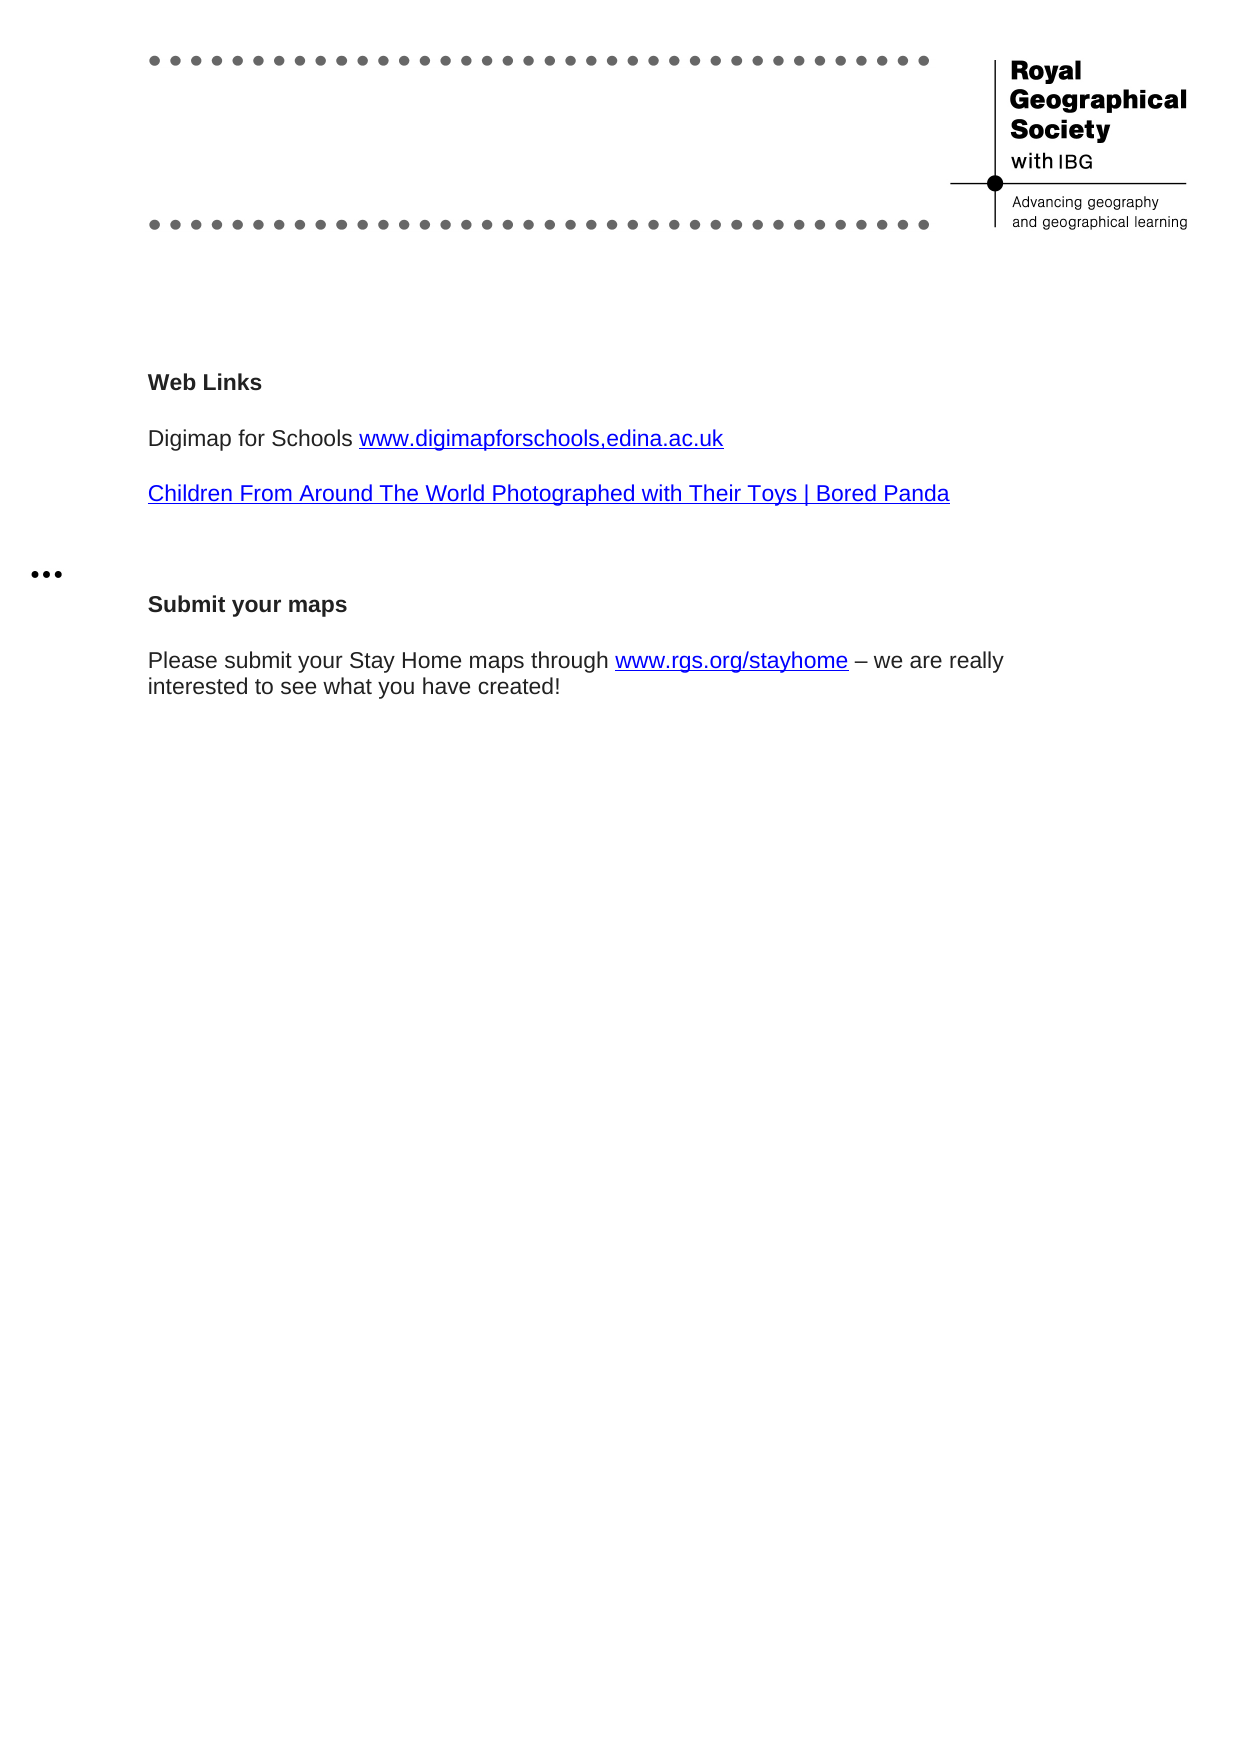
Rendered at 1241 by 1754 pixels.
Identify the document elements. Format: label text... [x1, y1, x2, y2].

picture [28, 568, 64, 580]
text Web Links [148, 369, 1092, 396]
picture [946, 54, 1190, 233]
text Digimap for Schools www.digimapforschools,edina.ac.uk [148, 425, 1092, 451]
picture [145, 215, 936, 232]
text Submit your maps [148, 591, 1092, 618]
picture [145, 51, 936, 68]
text Children From Around The World Photographed with Their Toys | Bored Panda [148, 480, 1092, 507]
text Please submit your Stay Home maps through www.rgs.org/stayhome – we are really interested to see what you have created! [148, 647, 1092, 699]
